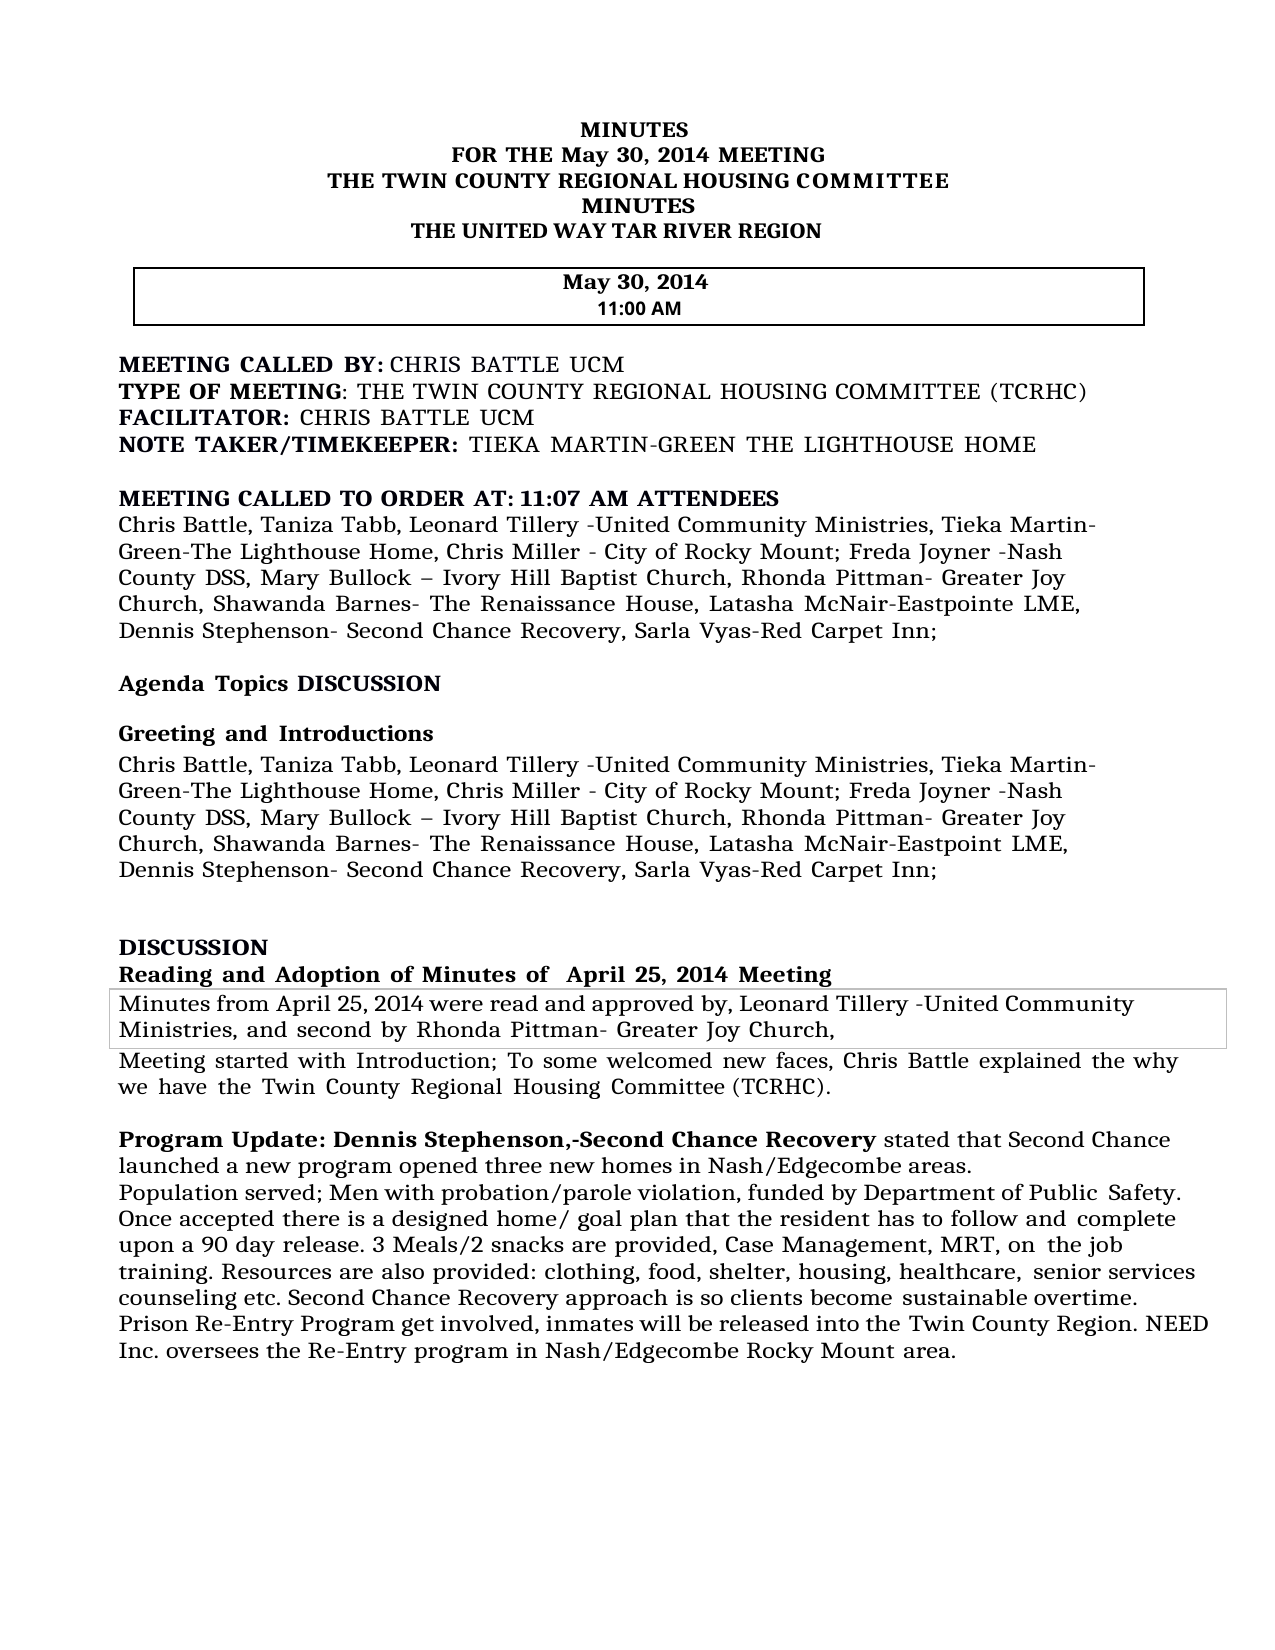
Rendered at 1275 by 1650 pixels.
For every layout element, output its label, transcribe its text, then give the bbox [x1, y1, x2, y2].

text FOR THE May 30, 2014 MEETING [320, 143, 956, 168]
text Minutes from April 25, 2014 were read and approved by, Leonard Tillery -United Community Ministries, and second by Rhonda Pittman- Greater Joy Church, [118, 991, 1209, 1043]
text Population served; Men with probation/parole violation, funded by Department of Public Safety. Once accepted there is a designed home/ goal plan that the resident has to follow and complete upon a 90 day release. 3 Meals/2 snacks are provided, Case Management, MRT, on the job training. Resources are also provided: clothing, food, shelter, housing, healthcare, senior services counseling etc. Second Chance Recovery approach is so clients become sustainable overtime. Prison Re-Entry Program get involved, inmates will be released into the Twin County Region. NEED Inc. oversees the Re-Entry program in Nash/Edgecombe Rocky Mount area. [118, 1179, 1209, 1364]
text Greeting and Introductions [118, 721, 1237, 747]
text Chris Battle, Taniza Tabb, Leonard Tillery -United Community Ministries, Tieka Martin- Green-The Lighthouse Home, Chris Miller - City of Rocky Mount; Freda Joyner -Nash County DSS, Mary Bullock – Ivory Hill Baptist Church, Rhonda Pittman- Greater Joy Church, Shawanda Barnes- The Renaissance House, Latasha McNair-Eastpoint LME, Dennis Stephenson- Second Chance Recovery, Sarla Vyas-Red Carpet Inn; [118, 752, 1138, 883]
subtitle Agenda Topics DISCUSSION [118, 670, 442, 697]
text Chris Battle, Taniza Tabb, Leonard Tillery -United Community Ministries, Tieka Martin- Green-The Lighthouse Home, Chris Miller - City of Rocky Mount; Freda Joyner -Nash County DSS, Mary Bullock – Ivory Hill Baptist Church, Rhonda Pittman- Greater Joy Church, Shawanda Barnes- The Renaissance House, Latasha McNair-Eastpointe LME, Dennis Stephenson- Second Chance Recovery, Sarla Vyas-Red Carpet Inn; [118, 512, 1138, 644]
text THE UNITED WAY TAR RIVER REGION [118, 219, 1237, 244]
text MEETING CALLED BY: CHRIS BATTLE UCM [118, 352, 1237, 378]
text MINUTES [312, 118, 956, 143]
text NOTE TAKER/TIMEKEEPER: TIEKA MARTIN-GREEN THE LIGHTHOUSE HOME [118, 432, 1237, 458]
text Meeting started with Introduction; To some welcomed new faces, Chris Battle explained the why we have the Twin County Regional Housing Committee (TCRHC). [118, 1047, 1178, 1100]
text TYPE OF MEETING: THE TWIN COUNTY REGIONAL HOUSING COMMITTEE (TCRHC) [118, 379, 1237, 405]
subtitle MEETING CALLED TO ORDER AT: 11:07 AM ATTENDEES [118, 458, 794, 512]
text Reading and Adoption of Minutes of April 25, 2014 Meeting [118, 961, 1237, 988]
text Program Update: Dennis Stephenson,-Second Chance Recovery stated that Second Chance launched a new program opened three new homes in Nash/Edgecombe areas. [118, 1127, 1209, 1179]
text THE TWIN COUNTY REGIONAL HOUSING COMMITTEE MINUTES [320, 168, 956, 219]
subtitle DISCUSSION [118, 935, 1237, 961]
text FACILITATOR: CHRIS BATTLE UCM [118, 405, 1237, 431]
